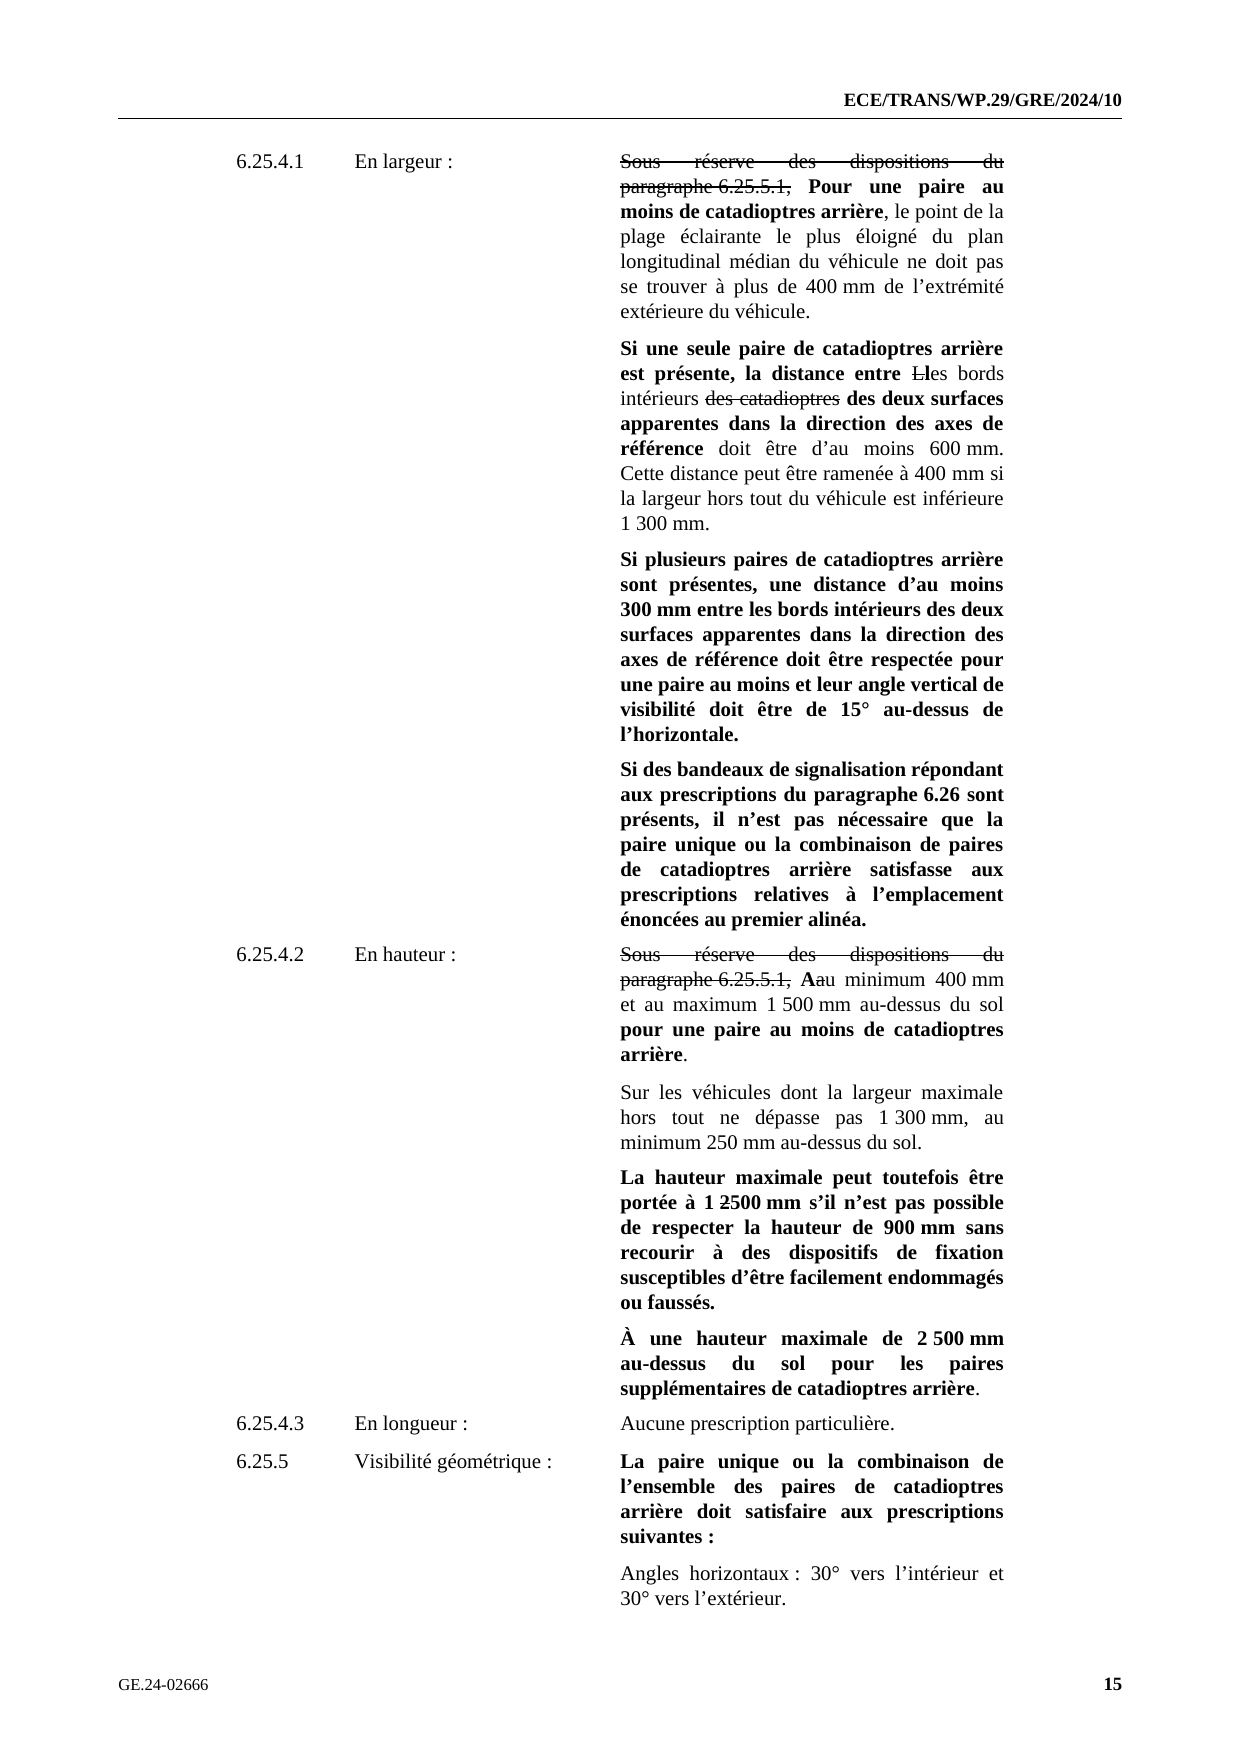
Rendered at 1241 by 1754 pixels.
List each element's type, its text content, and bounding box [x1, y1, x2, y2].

text Sur les véhicules dont la largeur maximale hors tout ne dépasse pas 1 300 mm, au minimum 250 mm au-dessus du sol. [620, 1079, 1004, 1154]
text 6.25.4.1 En largeur : Sous réserve des dispositions du paragraphe 6.25.5.1, Pour une paire au moins de catadioptres arrière, le point de la plage éclairante le plus éloigné du plan longitudinal médian du véhicule ne doit pas se trouver à plus de 400 mm de l’extrémité extérieure du véhicule. [236, 148, 1004, 323]
text À une hauteur maximale de 2 500 mm au-dessus du sol pour les paires supplémentaires de catadioptres arrière. [620, 1325, 1004, 1400]
text 6.25.4.3 En longueur : Aucune prescription particulière. [236, 1410, 1004, 1435]
text 6.25.4.2 En hauteur : Sous réserve des dispositions du paragraphe 6.25.5.1, Aau minimum 400 mm et au maximum 1 500 mm au-dessus du sol pour une paire au moins de catadioptres arrière. [236, 941, 1004, 1066]
text 6.25.5 Visibilité géométrique : La paire unique ou la combinaison de l’ensemble des paires de catadioptres arrière doit satisfaire aux prescriptions suivantes : [236, 1448, 1004, 1548]
text Si une seule paire de catadioptres arrière est présente, la distance entre Lles bords intérieurs des catadioptres des deux surfaces apparentes dans la direction des axes de référence doit être d’au moins 600 mm. Cette distance peut être ramenée à 400 mm si la largeur hors tout du véhicule est inférieure 1 300 mm. [620, 335, 1004, 535]
text Angles horizontaux : 30° vers l’intérieur et 30° vers l’extérieur. [620, 1560, 1004, 1610]
text La hauteur maximale peut toutefois être portée à 1 2500 mm s’il n’est pas possible de respecter la hauteur de 900 mm sans recourir à des dispositifs de fixation susceptibles d’être facilement endommagés ou faussés. [620, 1164, 1004, 1314]
text Si plusieurs paires de catadioptres arrière sont présentes, une distance d’au moins 300 mm entre les bords intérieurs des deux surfaces apparentes dans la direction des axes de référence doit être respectée pour une paire au moins et leur angle vertical de visibilité doit être de 15° au-dessus de l’horizontale. [620, 546, 1004, 746]
text Si des bandeaux de signalisation répondant aux prescriptions du paragraphe 6.26 sont présents, il n’est pas nécessaire que la paire unique ou la combinaison de paires de catadioptres arrière satisfasse aux prescriptions relatives à l’emplacement énoncées au premier alinéa. [620, 756, 1004, 931]
